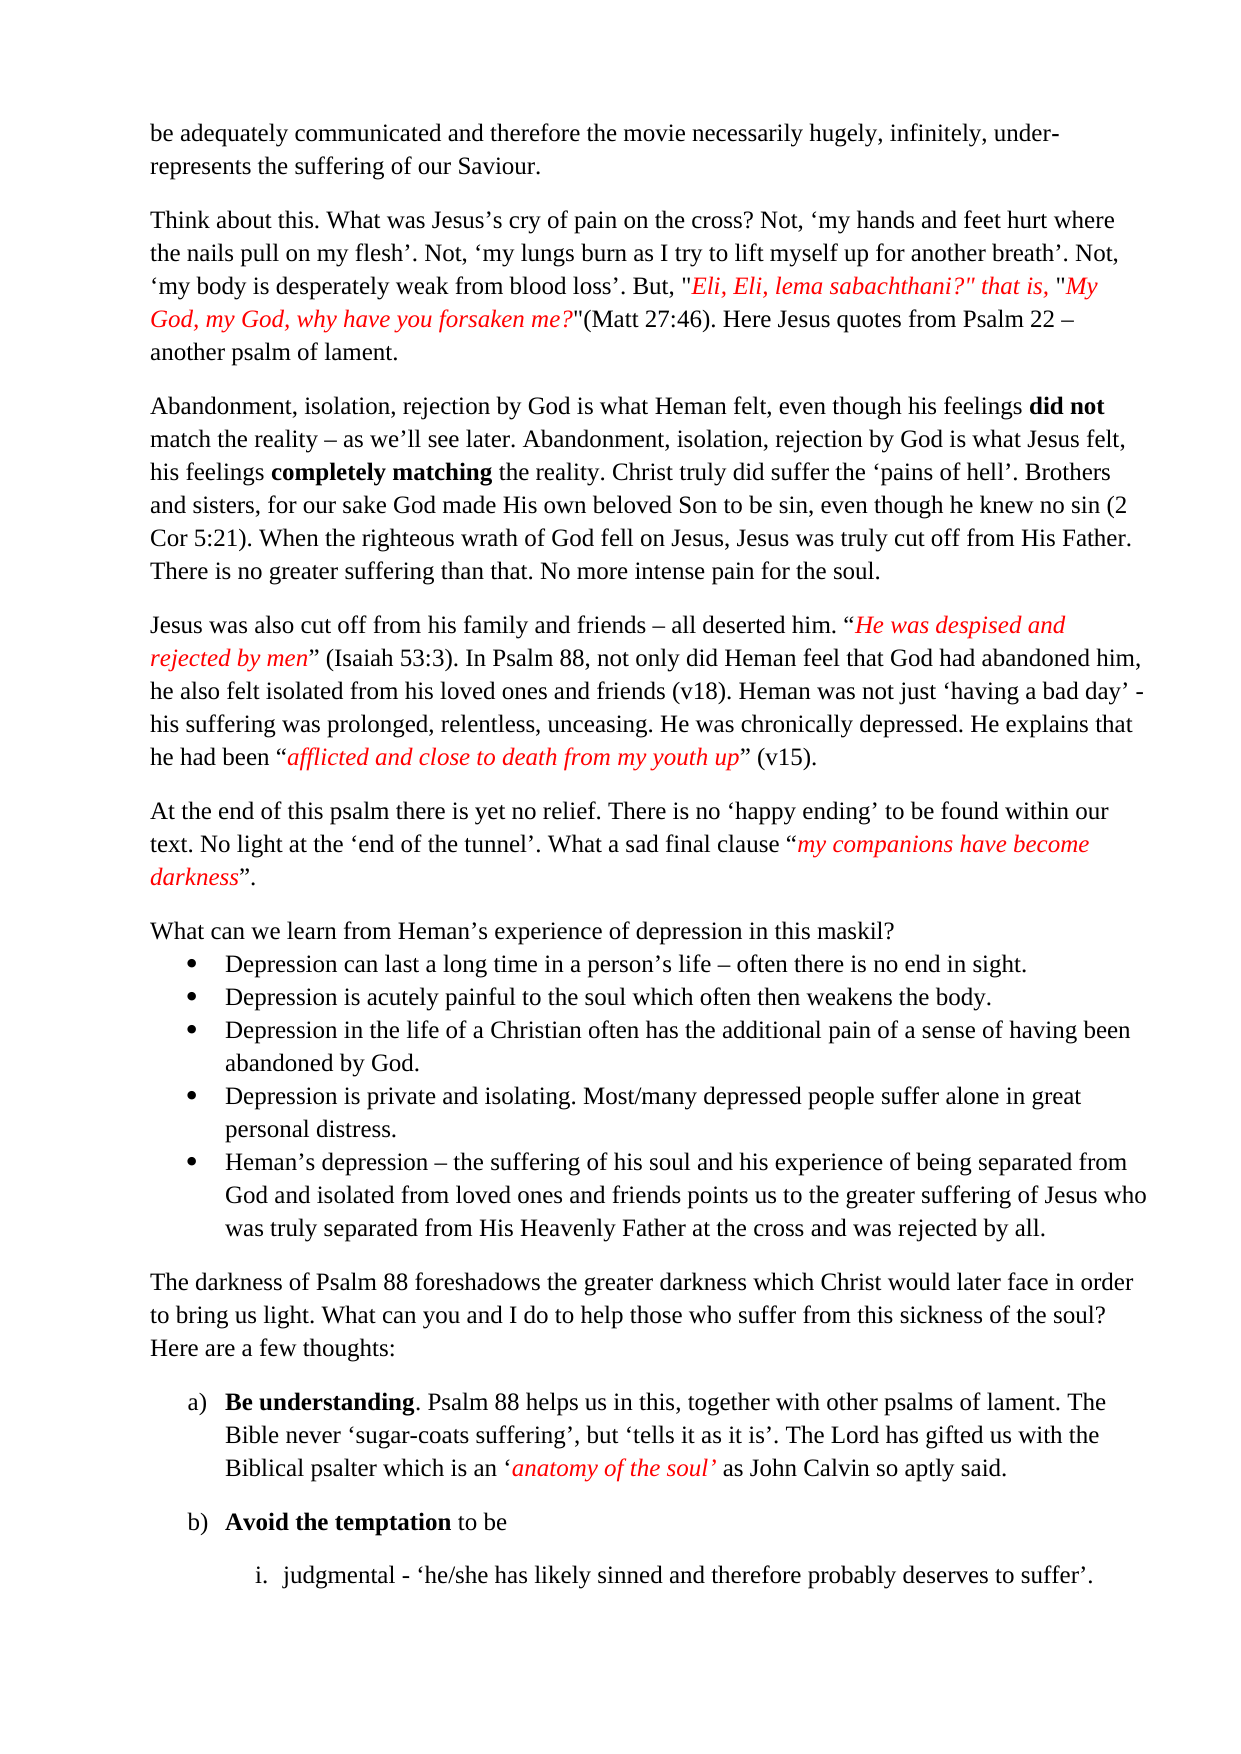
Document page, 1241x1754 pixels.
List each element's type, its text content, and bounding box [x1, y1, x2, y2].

list Depression in the life of a Christian often has the additional pain of a sense of having been abandoned by God. [187, 1015, 1152, 1077]
list Depression is acutely painful to the soul which often then weakens the body. [187, 982, 1152, 1011]
list Heman’s depression – the suffering of his soul and his experience of being separated from God and isolated from loved ones and friends points us to the greater suffering of Jesus who was truly separated from His Heavenly Father at the cross and was rejected by all. [187, 1147, 1152, 1242]
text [150, 118, 1152, 180]
text Abandonment, isolation, rejection by God is what Heman felt, even though his feelings did not match the reality – as we’ll see later. Abandonment, isolation, rejection by God is what Jesus felt, his feelings completely matching the reality. Christ truly did suffer the ‘pains of hell’. Brothers and sisters, for our sake God made His own beloved Son to be sin, even though he knew no sin (2 Cor 5:21). When the righteous wrath of God fell on Jesus, Jesus was truly cut off from His Father. There is no greater suffering than that. No more intense pain for the soul. [150, 391, 1152, 585]
text The darkness of Psalm 88 foreshadows the greater darkness which Christ would later face in order to bring us light. What can you and I do to help those who suffer from this sickness of the soul? Here are a few thoughts: [150, 1267, 1152, 1362]
text What can we learn from Heman’s experience of depression in this maskil? [150, 916, 1152, 944]
list judgmental - ‘he/she has likely sinned and therefore probably deserves to suffer’. [268, 1560, 1152, 1589]
text Jesus was also cut off from his family and friends – all deserted him. “He was despised and rejected by men” (Isaiah 53:3). In Psalm 88, not only did Heman feel that God had abandoned him, he also felt isolated from his loved ones and friends (v18). Heman was not just ‘having a bad day’ - his suffering was prolonged, relentless, unceasing. He was chronically depressed. He explains that he had been “afflicted and close to death from my youth up” (v15). [150, 610, 1152, 771]
text At the end of this psalm there is yet no relief. There is no ‘happy ending’ to be found within our text. No light at the ‘end of the tunnel’. What a sad final clause “my companions have become darkness”. [150, 796, 1152, 891]
list Depression can last a long time in a person’s life – often there is no end in sight. [187, 949, 1152, 977]
text Think about this. What was Jesus’s cry of pain on the cross? Not, ‘my hands and feet hurt where the nails pull on my flesh’. Not, ‘my lungs burn as I try to lift myself up for another breath’. Not, ‘my body is desperately weak from blood loss’. But, "Eli, Eli, lema sabachthani?" that is, "My God, my God, why have you forsaken me?"(Matt 27:46). Here Jesus quotes from Psalm 22 – another psalm of lament. [150, 205, 1152, 366]
list Avoid the temptation to be [187, 1507, 1152, 1535]
list Be understanding. Psalm 88 helps us in this, together with other psalms of lament. The Bible never ‘sugar-coats suffering’, but ‘tells it as it is’. The Lord has gifted us with the Biblical psalter which is an ‘anatomy of the soul’ as John Calvin so aptly said. [187, 1387, 1152, 1481]
list Depression is private and isolating. Most/many depressed people suffer alone in great personal distress. [187, 1081, 1152, 1143]
